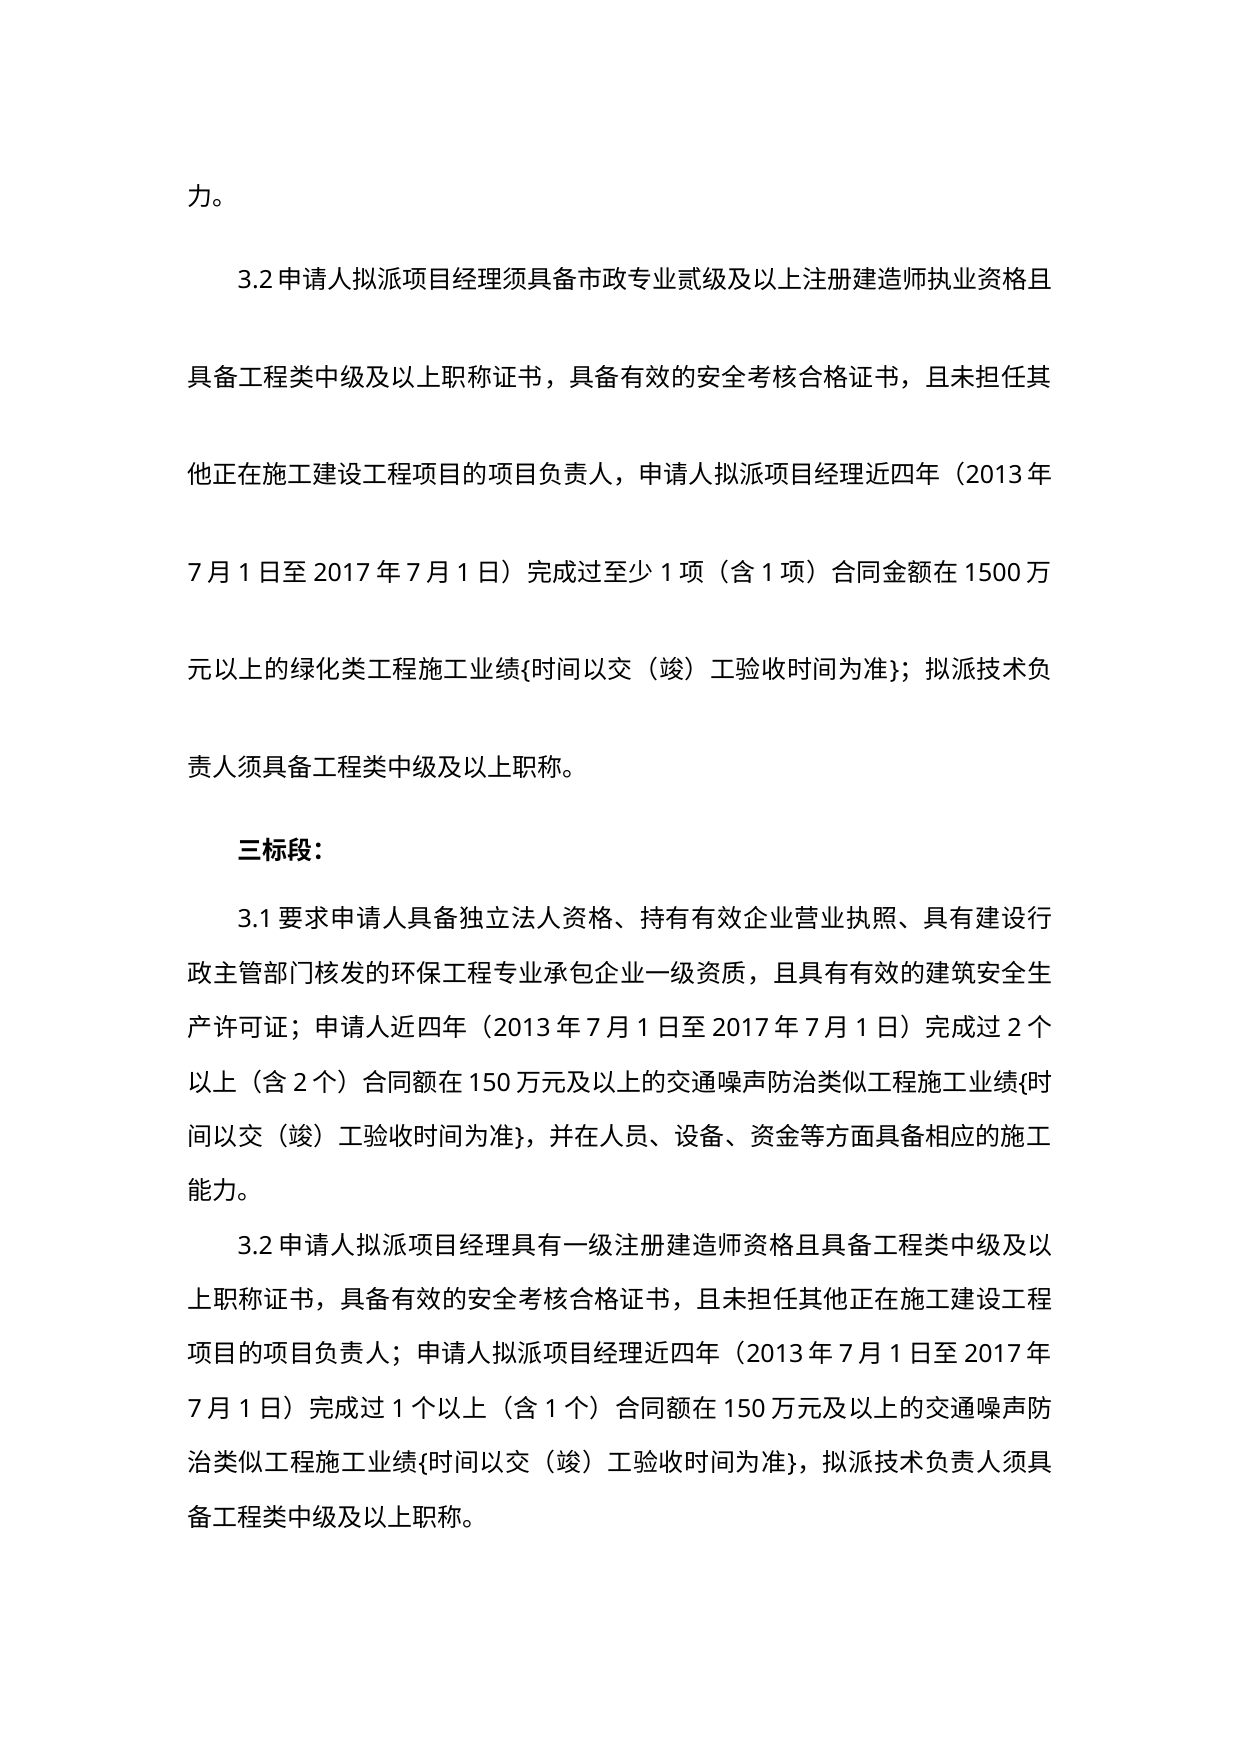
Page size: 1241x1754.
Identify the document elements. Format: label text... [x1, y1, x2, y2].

text 三标段： [187, 816, 1053, 881]
text 3.1要求申请人具备独立法人资格、持有有效企业营业执照、具有建设行政主管部门核发的环保工程专业承包企业一级资质，且具有有效的建筑安全生产许可证；申请人近四年（2013年7月1日至2017年7月1日）完成过2个以上（含2个）合同额在150万元及以上的交通噪声防治类似工程施工业绩{时间以交（竣）工验收时间为准}，并在人员、设备、资金等方面具备相应的施工能力。 [187, 899, 1053, 1207]
text 3.2申请人拟派项目经理须具备市政专业贰级及以上注册建造师执业资格且具备工程类中级及以上职称证书，具备有效的安全考核合格证书，且未担任其他正在施工建设工程项目的项目负责人，申请人拟派项目经理近四年（2013年7月1日至2017年7月1日）完成过至少1项（含1项）合同金额在1500万元以上的绿化类工程施工业绩{时间以交（竣）工验收时间为准}；拟派技术负责人须具备工程类中级及以上职称。 [187, 245, 1053, 798]
text 3.2申请人拟派项目经理具有一级注册建造师资格且具备工程类中级及以上职称证书，具备有效的安全考核合格证书，且未担任其他正在施工建设工程项目的项目负责人；申请人拟派项目经理近四年（2013年7月1日至2017年7月1日）完成过1个以上（含1个）合同额在150万元及以上的交通噪声防治类似工程施工业绩{时间以交（竣）工验收时间为准}，拟派技术负责人须具备工程类中级及以上职称。 [187, 1225, 1053, 1533]
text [187, 162, 1053, 227]
